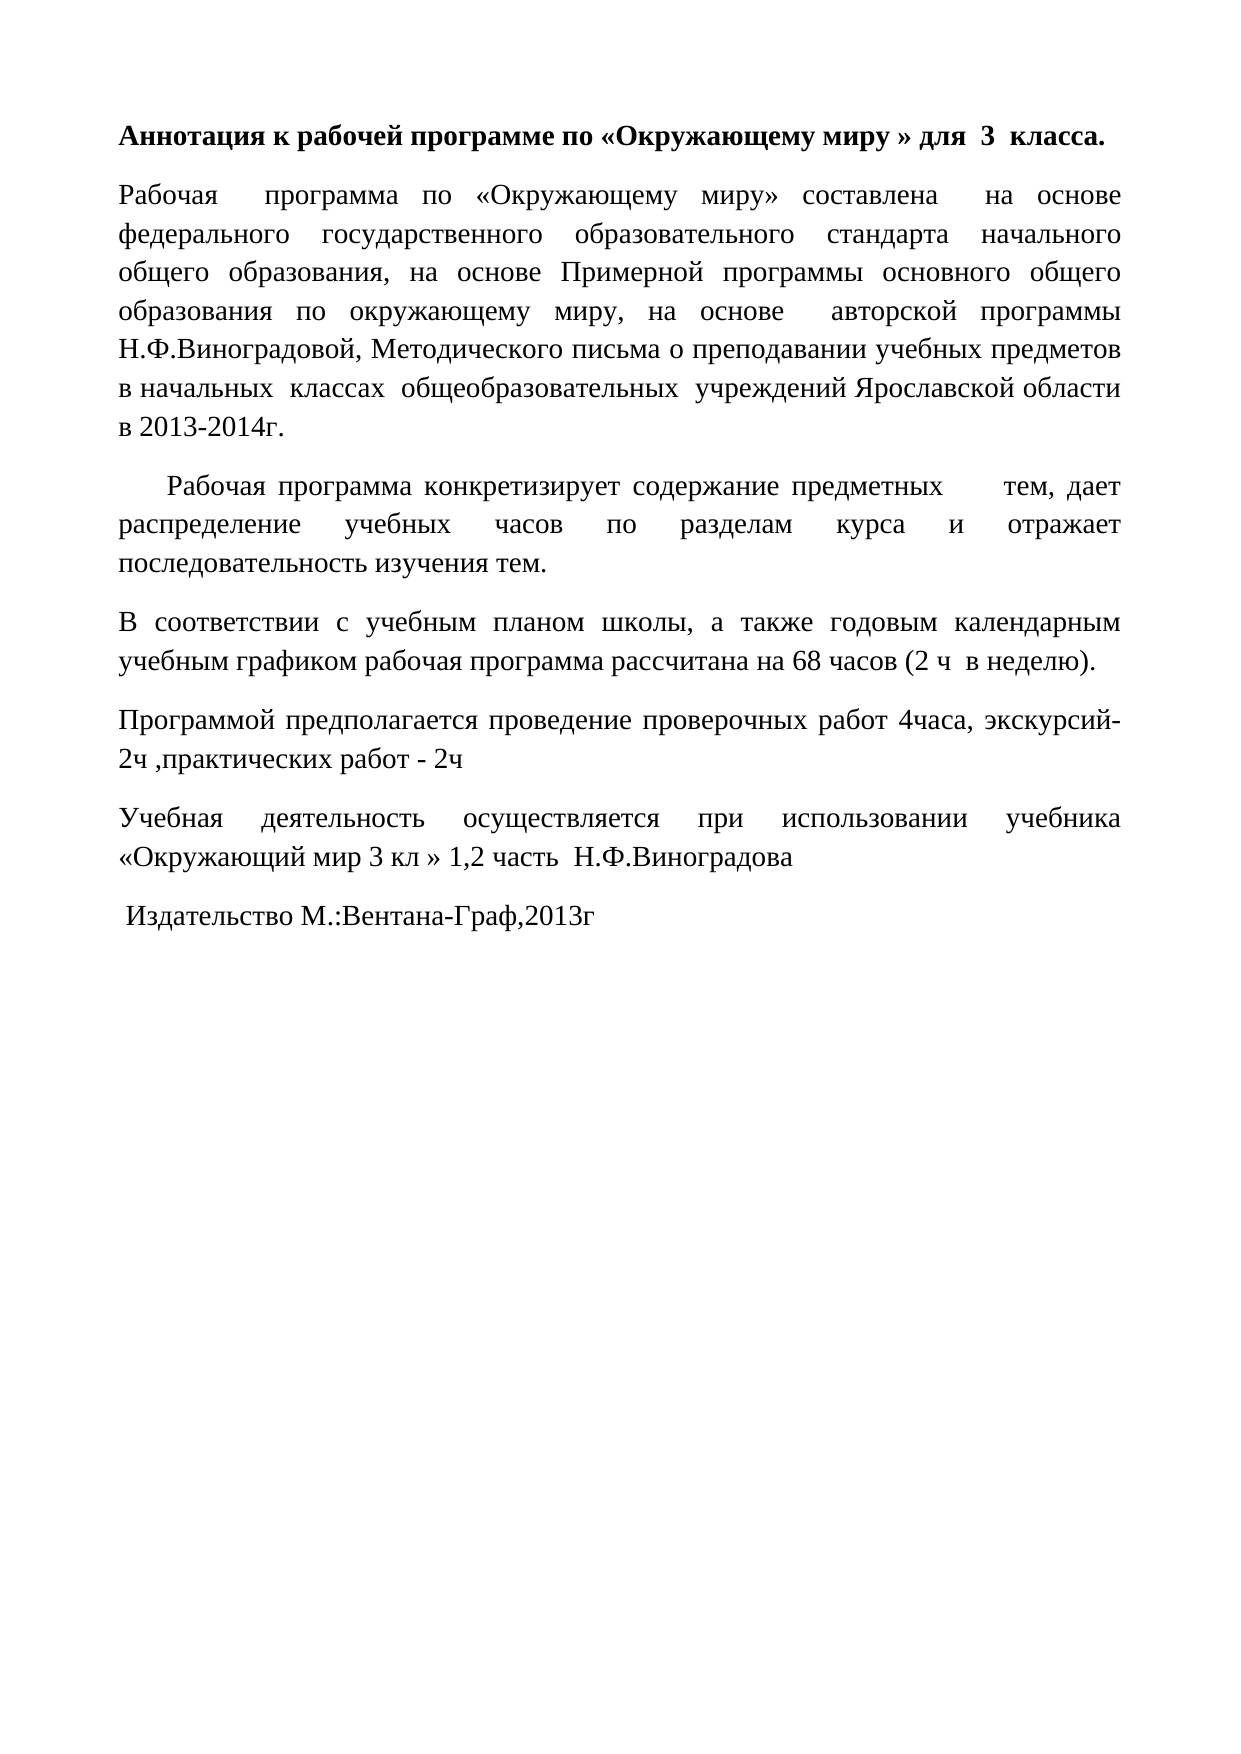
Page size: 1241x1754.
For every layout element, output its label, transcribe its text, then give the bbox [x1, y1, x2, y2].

text Учебная деятельность осуществляется при использовании учебника «Окружающий мир 3 кл » 1,2 часть Н.Ф.Виноградова [118, 800, 1122, 872]
text Программой предполагается проведение проверочных работ 4часа, экскурсий- 2ч ,практических работ - 2ч [118, 702, 1122, 774]
text Издательство М.:Вентана-Граф,2013г [118, 898, 1122, 932]
list В соответствии с учебным планом школы, а также годовым календарным учебным графиком рабочая программа рассчитана на 68 часов (2 ч в неделю). [118, 604, 1122, 677]
text Аннотация к рабочей программе по «Окружающему миру » для 3 класса. [118, 118, 1122, 152]
text Рабочая программа по «Окружающему миру» составлена на основе федерального государственного образовательного стандарта начального общего образования, на основе Примерной программы основного общего образования по окружающему миру, на основе авторской программы Н.Ф.Виноградовой, Методического письма о преподавании учебных предметов в начальных классах общеобразовательных учреждений Ярославской области в 2013-2014г. [118, 177, 1122, 442]
